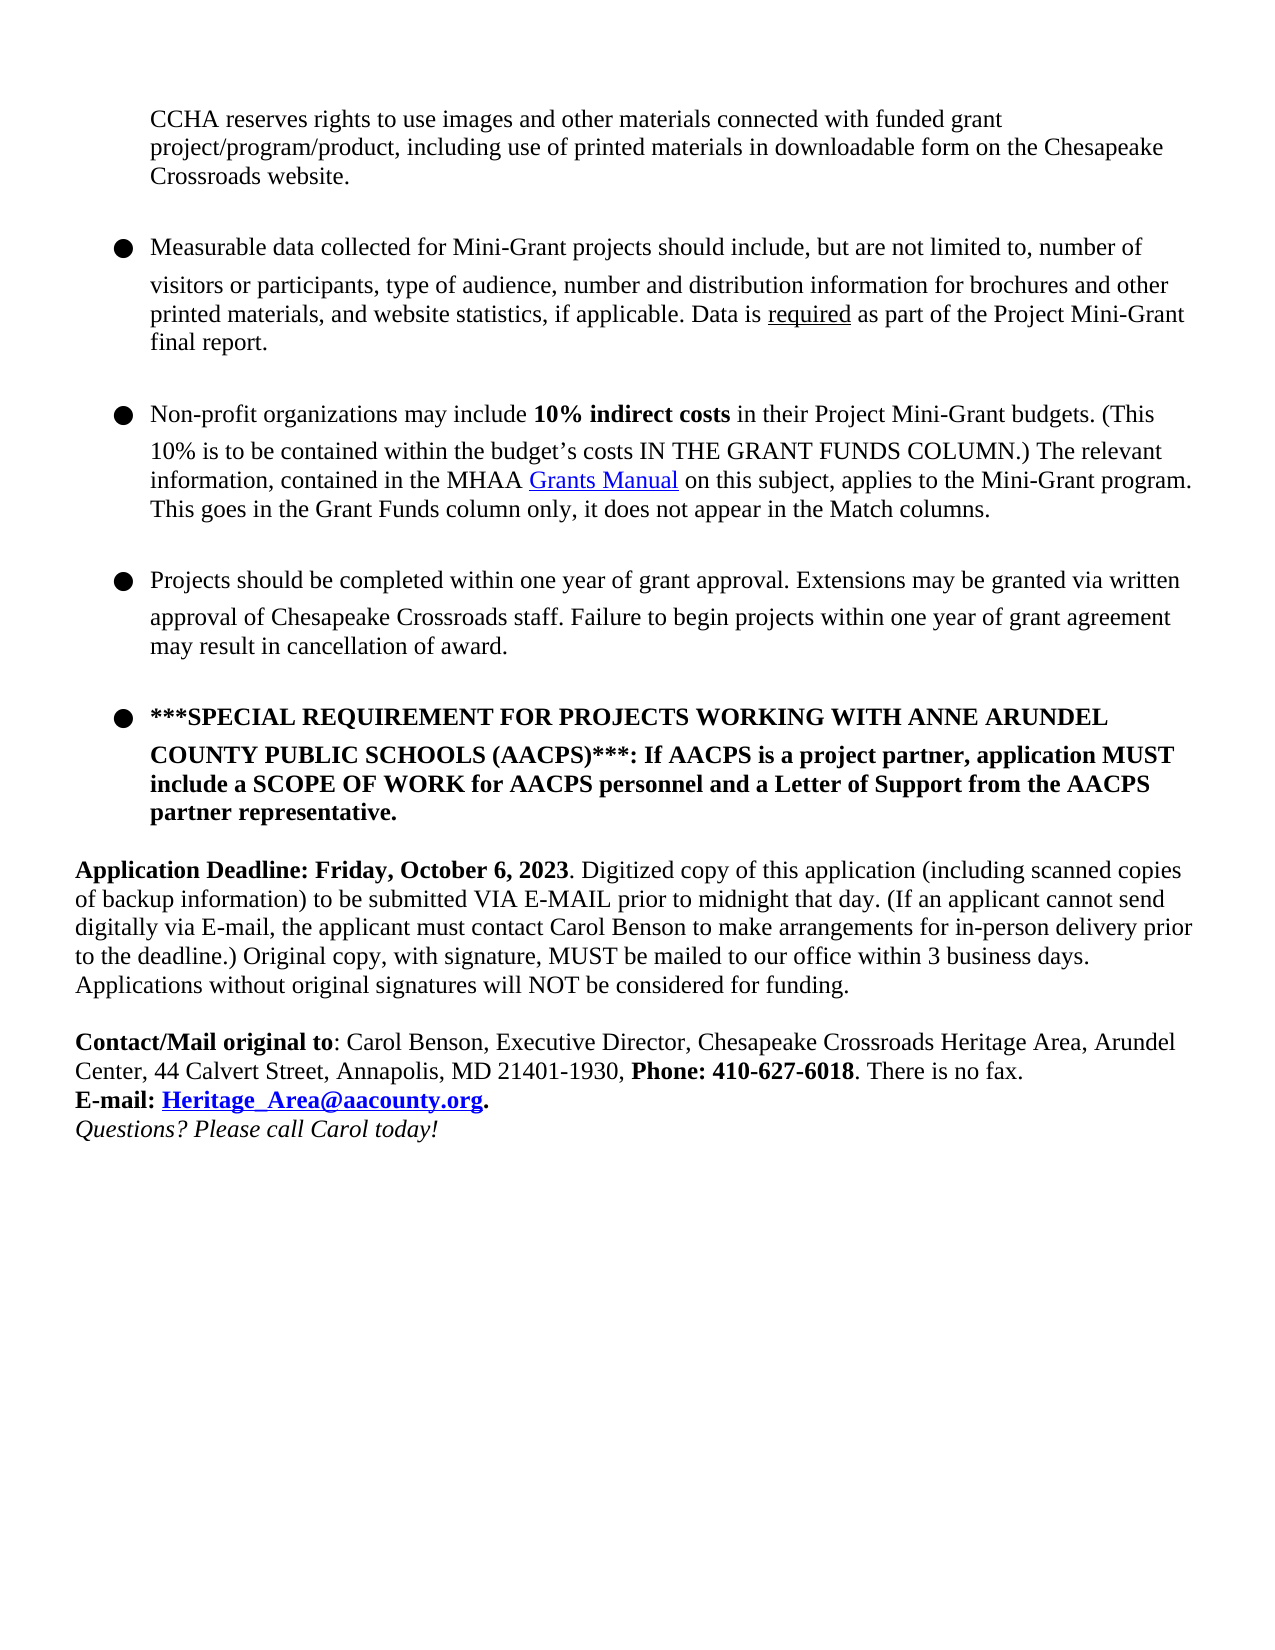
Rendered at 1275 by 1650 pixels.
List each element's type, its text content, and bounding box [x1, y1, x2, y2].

text Application Deadline: Friday, October 6, 2023. Digitized copy of this application (including scanned copies of backup information) to be submitted VIA E-MAIL prior to midnight that day. (If an applicant cannot send digitally via E-mail, the applicant must contact Carol Benson to make arrangements for in-person delivery prior to the deadline.) Original copy, with signature, MUST be mailed to our office within 3 business days. Applications without original signatures will NOT be considered for funding. [75, 855, 1200, 999]
list Projects should be completed within one year of grant approval. Extensions may be granted via written approval of Chesapeake Crossroads staff. Failure to begin projects within one year of grant agreement may result in cancellation of award. [112, 551, 1200, 660]
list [112, 104, 1200, 190]
list Non-profit organizations may include 10% indirect costs in their Project Mini-Grant budgets. (This 10% is to be contained within the budget’s costs IN THE GRANT FUNDS COLUMN.) The relevant information, contained in the MHAA Grants Manual on this subject, applies to the Mini-Grant program. This goes in the Grant Funds column only, it does not appear in the Match columns. [112, 385, 1200, 522]
text Contact/Mail original to: Carol Benson, Executive Director, Chesapeake Crossroads Heritage Area, Arundel Center, 44 Calvert Street, Annapolis, MD 21401-1930, Phone: 410-627-6018. There is no fax. E-mail: Heritage_Area@aacounty.org. [75, 1027, 1200, 1114]
list Measurable data collected for Mini-Grant projects should include, but are not limited to, number of visitors or participants, type of audience, number and distribution information for brochures and other printed materials, and website statistics, if applicable. Data is required as part of the Project Mini-Grant final report. [112, 219, 1200, 356]
list ***SPECIAL REQUIREMENT FOR PROJECTS WORKING WITH ANNE ARUNDEL COUNTY PUBLIC SCHOOLS (AACPS)***: If AACPS is a project partner, application MUST include a SCOPE OF WORK for AACPS personnel and a Letter of Support from the AACPS partner representative. [112, 689, 1200, 826]
text Questions? Please call Carol today! [75, 1114, 1200, 1142]
